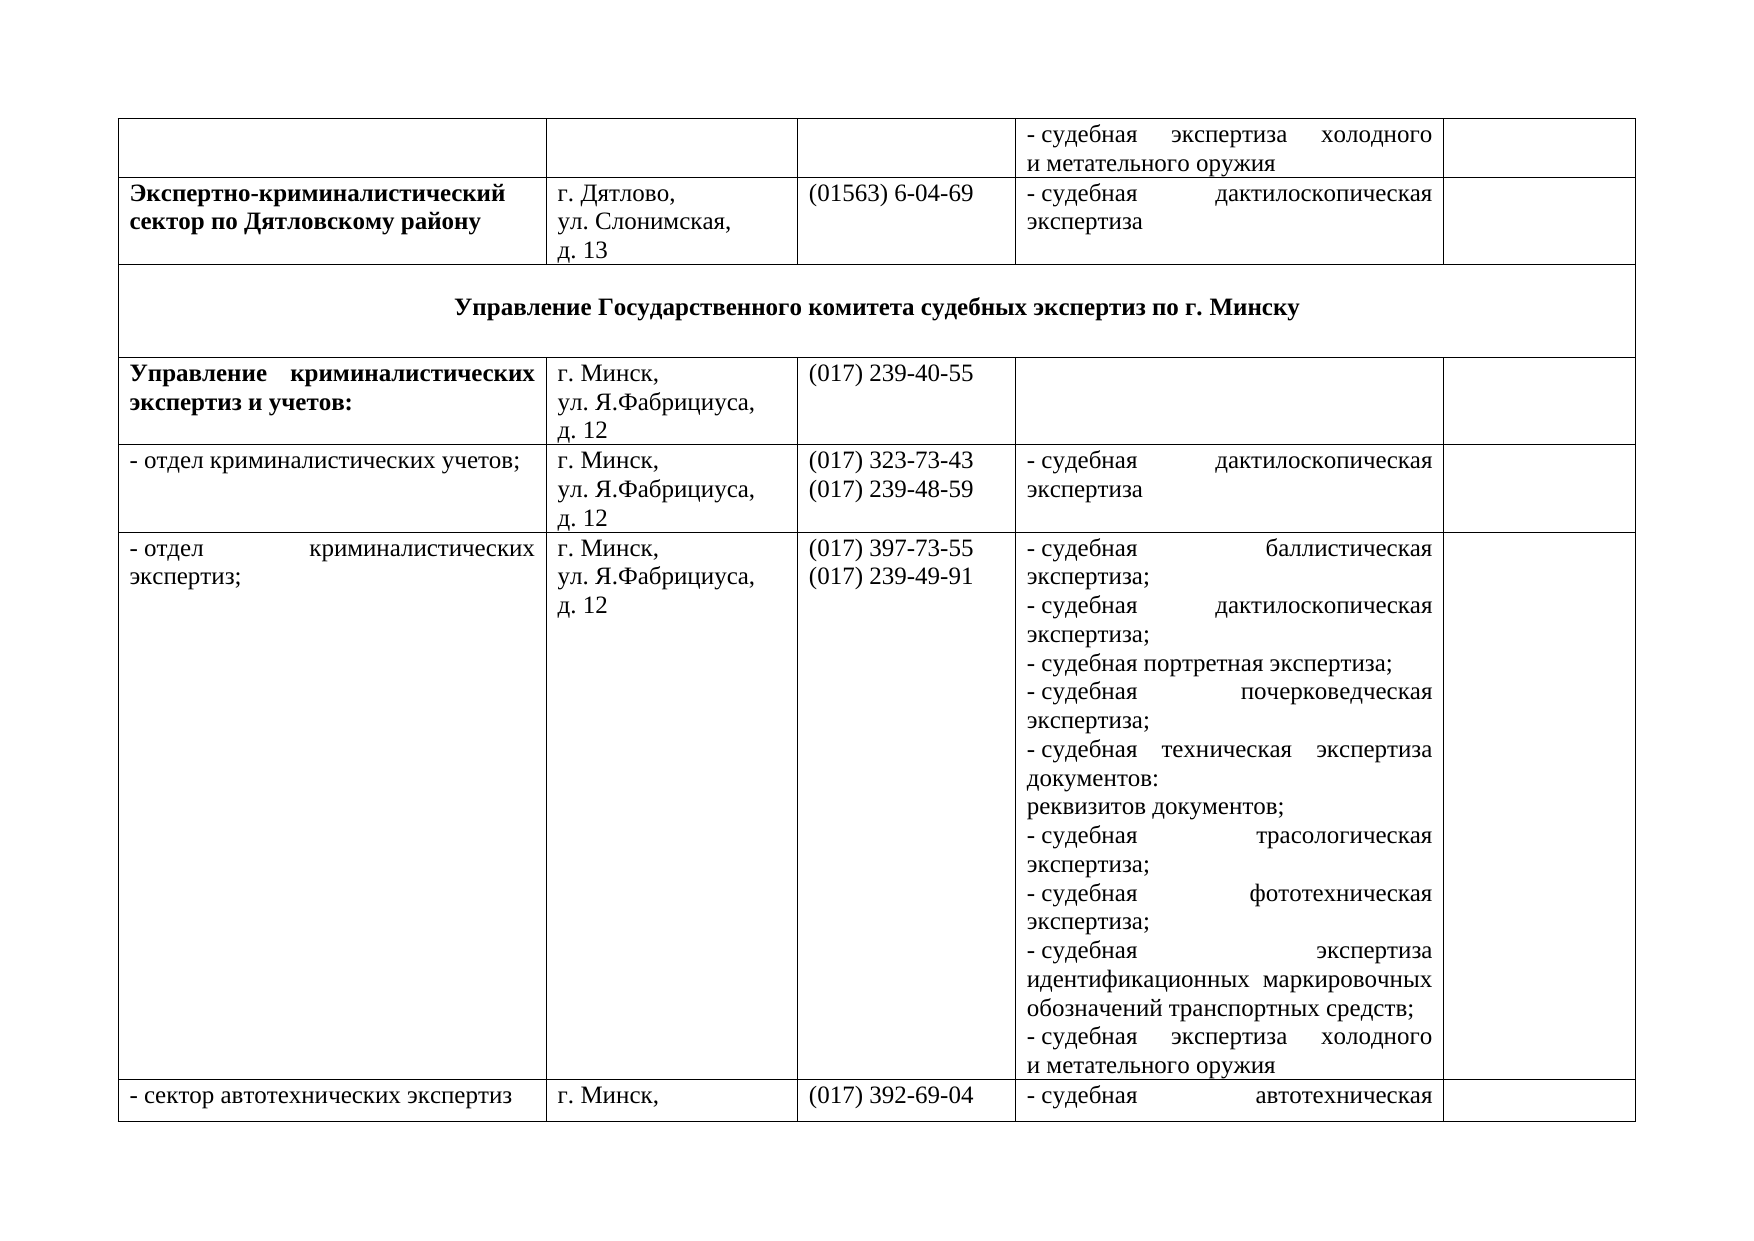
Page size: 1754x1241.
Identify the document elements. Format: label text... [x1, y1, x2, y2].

table_cell (017) 239-40-55 [798, 358, 1015, 444]
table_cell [1016, 119, 1443, 177]
table_cell [1444, 1080, 1635, 1121]
table_cell [1444, 119, 1635, 177]
table_cell [1016, 358, 1443, 444]
table_cell [1444, 178, 1635, 264]
table_cell (017) 323-73-43 (017) 239-48-59 [798, 445, 1015, 532]
table_cell г. Минск, ул. Я.Фабрициуса, д. 12 [547, 445, 797, 532]
table_cell - судебная дактилоскопическая экспертиза [1016, 445, 1443, 532]
table_cell Управление Государственного комитета судебных экспертиз по г. Минску [119, 265, 1635, 357]
table_cell г. Дятлово, ул. Слонимская, д. 13 [547, 178, 797, 264]
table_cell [119, 119, 546, 177]
table_cell [1444, 445, 1635, 532]
table_cell - отдел криминалистических учетов; [119, 445, 546, 532]
table_cell Экспертно-криминалистический сектор по Дятловскому району [119, 178, 546, 264]
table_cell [119, 1080, 546, 1121]
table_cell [547, 119, 797, 177]
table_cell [798, 119, 1015, 177]
table_cell - отдел криминалистических экспертиз; [119, 533, 546, 1079]
table_cell г. Минск, ул. Я.Фабрициуса, д. 12 [547, 358, 797, 444]
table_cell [1016, 1080, 1443, 1121]
table_cell Управление криминалистических экспертиз и учетов: [119, 358, 546, 444]
table_cell (01563) 6-04-69 [798, 178, 1015, 264]
table_cell [1444, 533, 1635, 1079]
table_cell - судебная дактилоскопическая экспертиза [1016, 178, 1443, 264]
table_cell (017) 392-69-04 [798, 1080, 1015, 1121]
table_cell (017) 397-73-55 (017) 239-49-91 [798, 533, 1015, 1079]
table_cell [1444, 358, 1635, 444]
table_cell - судебная баллистическая экспертиза; - судебная дактилоскопическая экспертиза; - судебная портретная экспертиза; - судебная почерковедческая экспертиза; - судебная техническая экспертиза документов: реквизитов документов; - судебная трасологическая экспертиза; - судебная фототехническая экспертиза; - судебная экспертиза идентификационных маркировочных обозначений транспортных средств; - судебная экспертиза холодного и метательного оружия [1016, 533, 1443, 1079]
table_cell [547, 1080, 797, 1121]
table_cell г. Минск, ул. Я.Фабрициуса, д. 12 [547, 533, 797, 1079]
